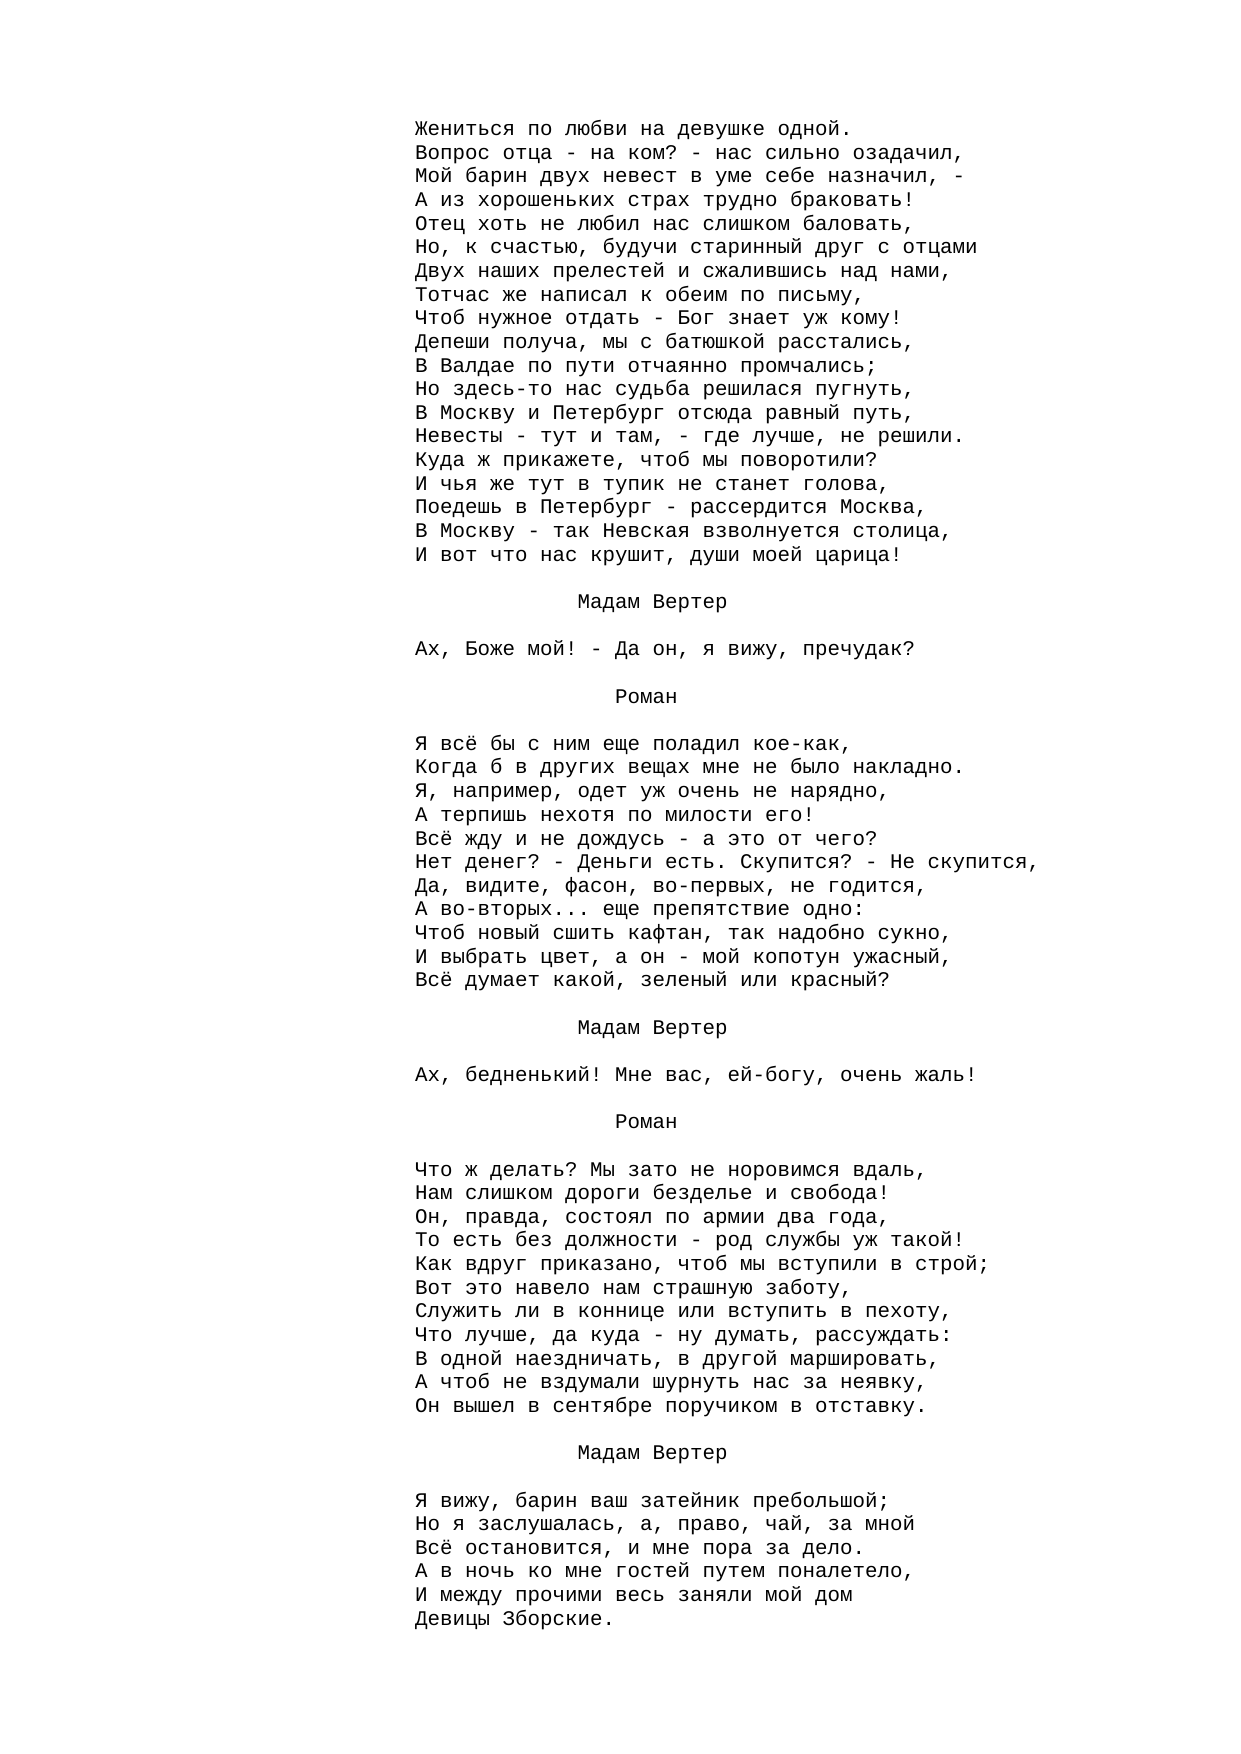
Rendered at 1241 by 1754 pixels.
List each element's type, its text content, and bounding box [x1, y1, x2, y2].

text И вот что нас крушит, души моей царица! [177, 544, 1152, 567]
text Как вдруг приказано, чтоб мы вступили в строй; [177, 1253, 1152, 1277]
text Всё остановится, и мне пора за дело. [177, 1537, 1152, 1561]
text Нет денег? - Деньги есть. Скупится? - Не скупится, [177, 851, 1152, 875]
text Вопрос отца - на ком? - нас сильно озадачил, [177, 142, 1152, 165]
text Тотчас же написал к обеим по письму, [177, 284, 1152, 307]
text Я вижу, барин ваш затейник пребольшой; [177, 1489, 1152, 1513]
text А чтоб не вздумали шурнуть нас за неявку, [177, 1371, 1152, 1395]
text Невесты - тут и там, - где лучше, не решили. [177, 426, 1152, 449]
text Я всё бы с ним еще поладил кое-как, [177, 733, 1152, 757]
text И чья же тут в тупик не станет голова, [177, 473, 1152, 496]
text Что лучше, да куда - ну думать, рассуждать: [177, 1324, 1152, 1348]
text Чтоб новый сшить кафтан, так надобно сукно, [177, 922, 1152, 946]
text Мадам Вертер [177, 1442, 1152, 1466]
text А в ночь ко мне гостей путем поналетело, [177, 1561, 1152, 1584]
text Двух наших прелестей и сжалившись над нами, [177, 260, 1152, 284]
text Но я заслушалась, а, право, чай, за мной [177, 1513, 1152, 1537]
text Когда б в других вещах мне не было накладно. [177, 757, 1152, 780]
text Отец хоть не любил нас слишком баловать, [177, 213, 1152, 236]
text Депеши получа, мы с батюшкой расстались, [177, 331, 1152, 354]
text Служить ли в коннице или вступить в пехоту, [177, 1300, 1152, 1324]
text Вот это навело нам страшную заботу, [177, 1277, 1152, 1300]
text И между прочими весь заняли мой дом [177, 1584, 1152, 1608]
text Что ж делать? Мы зато не норовимся вдаль, [177, 1158, 1152, 1182]
text Нам слишком дороги безделье и свобода! [177, 1182, 1152, 1206]
text Он, правда, состоял по армии два года, [177, 1206, 1152, 1229]
text В Москву и Петербург отсюда равный путь, [177, 402, 1152, 426]
text Всё жду и не дождусь - а это от чего? [177, 827, 1152, 851]
text Но здесь-то нас судьба решилася пугнуть, [177, 378, 1152, 402]
text Мой барин двух невест в уме себе назначил, - [177, 165, 1152, 189]
text Всё думает какой, зеленый или красный? [177, 969, 1152, 993]
text Девицы Зборские. [177, 1608, 1152, 1631]
text Поедешь в Петербург - рассердится Москва, [177, 496, 1152, 520]
text А из хорошеньких страх трудно браковать! [177, 189, 1152, 213]
text Но, к счастью, будучи старинный друг с отцами [177, 236, 1152, 260]
text В одной наездничать, в другой маршировать, [177, 1348, 1152, 1371]
text Он вышел в сентябре поручиком в отставку. [177, 1395, 1152, 1419]
text Роман [177, 1111, 1152, 1135]
text В Валдае по пути отчаянно промчались; [177, 354, 1152, 378]
text Роман [177, 686, 1152, 709]
text Мадам Вертер [177, 1017, 1152, 1040]
text Жениться по любви на девушке одной. [177, 118, 1152, 142]
text Мадам Вертер [177, 591, 1152, 615]
text Ах, бедненький! Мне вас, ей-богу, очень жаль! [177, 1064, 1152, 1088]
text Я, например, одет уж очень не нарядно, [177, 780, 1152, 804]
text То есть без должности - род службы уж такой! [177, 1229, 1152, 1253]
text Чтоб нужное отдать - Бог знает уж кому! [177, 307, 1152, 331]
text Да, видите, фасон, во-первых, не годится, [177, 875, 1152, 898]
text И выбрать цвет, а он - мой копотун ужасный, [177, 946, 1152, 969]
text Куда ж прикажете, чтоб мы поворотили? [177, 449, 1152, 473]
text А во-вторых... еще препятствие одно: [177, 898, 1152, 922]
text А терпишь нехотя по милости его! [177, 804, 1152, 827]
text Ах, Боже мой! - Да он, я вижу, пречудак? [177, 638, 1152, 662]
text В Москву - так Невская взволнуется столица, [177, 520, 1152, 544]
